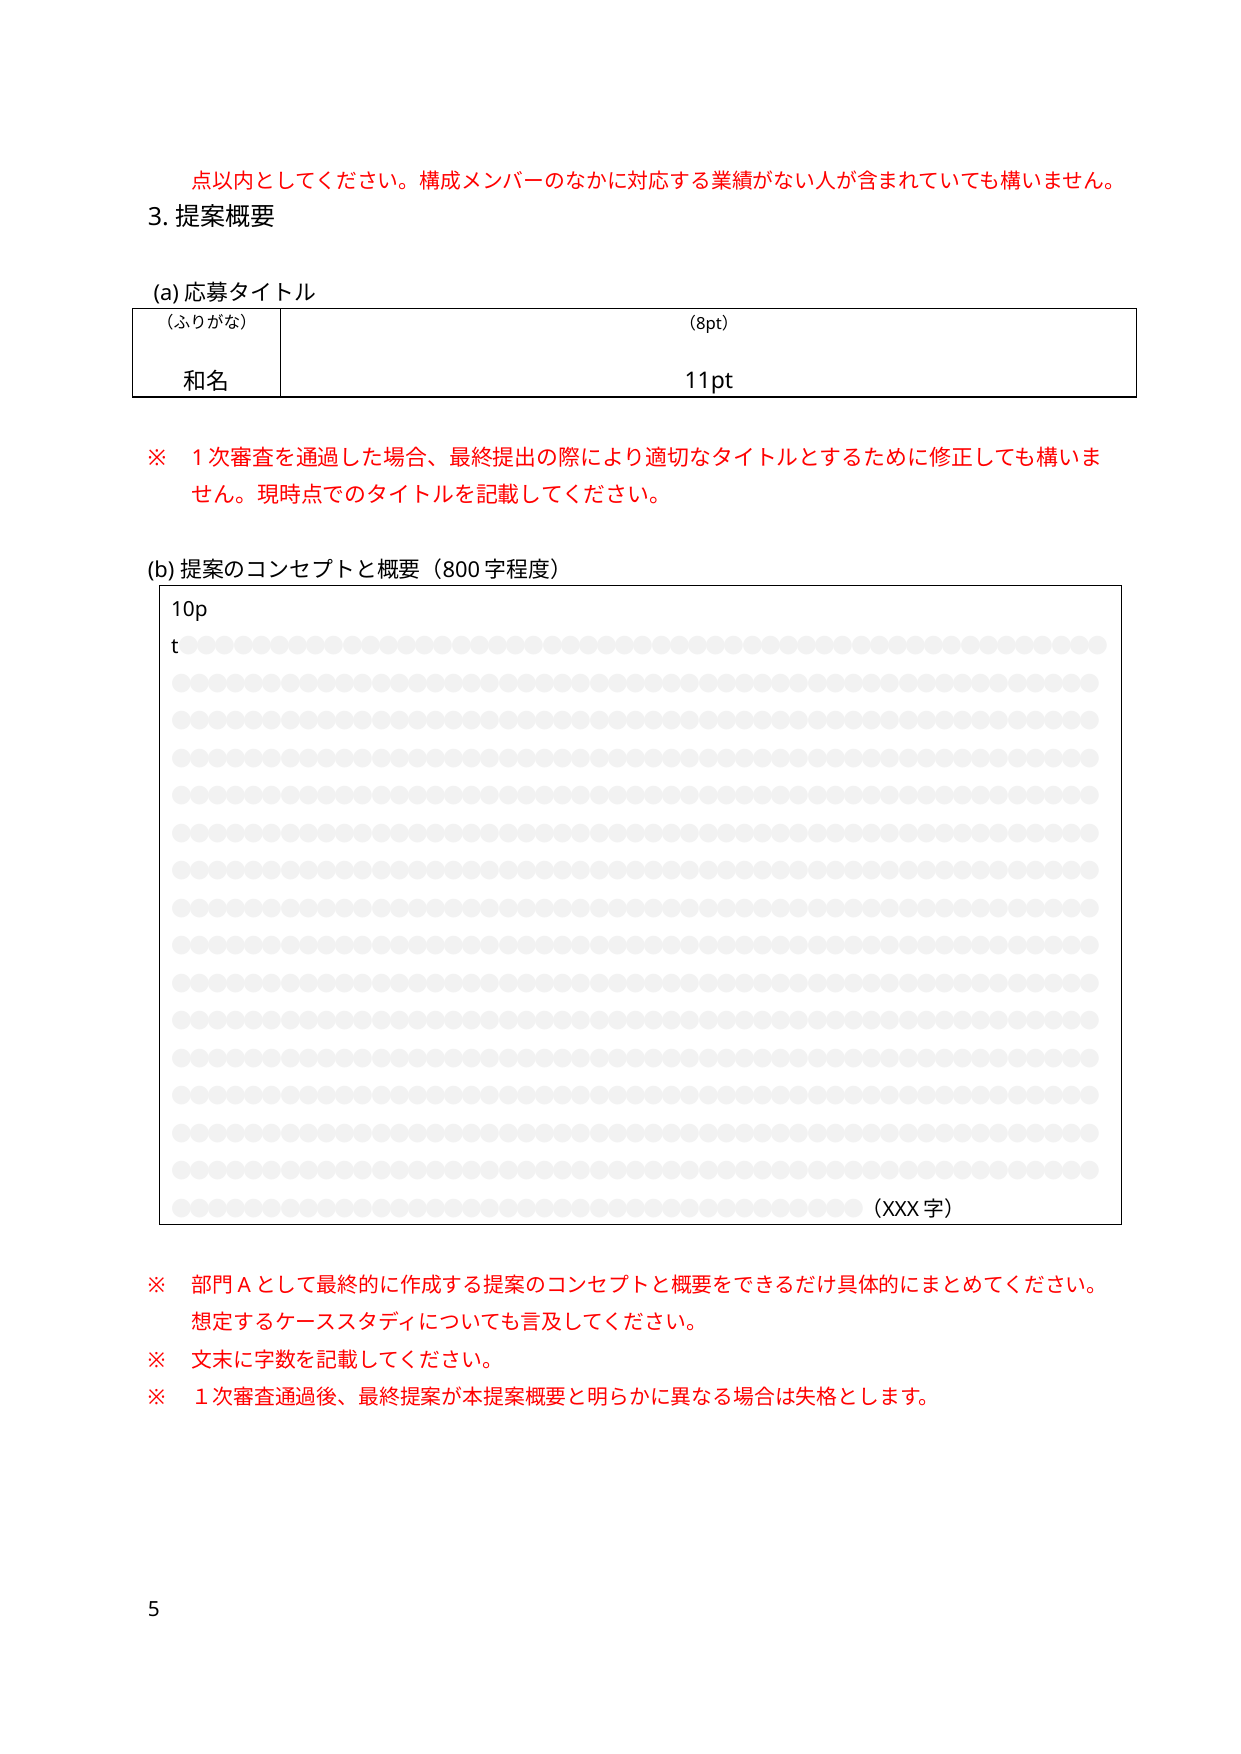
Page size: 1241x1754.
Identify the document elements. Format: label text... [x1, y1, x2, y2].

text (a) 応募タイトル [148, 271, 1122, 308]
table_header 10pt●●●●●●●●●●●●●●●●●●●●●●●●●●●●●●●●●●●●●●●●●●●●●●●●●●●●●●●●●●●●●●●●●●●●●●●●●●●●●●●●●●●●●●●●●●●●●●●●●●●●●●●●●●●●●●●●●●●●●●●●●●●●●●●●●●●●●●●●●●●●●●●●●●●●●●●●●●●●●●●●●●●●●●●●●●●●●●●●●●●●●●●●●●●●●●●●●●●●●●●●●●●●●●●●●●●●●●●●●●●●●●●●●●●●●●●●●●●●●●●●●●●●●●●●●●●●●●●●●●●●●●●●●●●●●●●●●●●●●●●●●●●●●●●●●●●●●●●●●●●●●●●●●●●●●●●●●●●●●●●●●●●●●●●●●●●●●●●●●●●●●●●●●●●●●●●●●●●●●●●●●●●●●●●●●●●●●●●●●●●●●●●●●●●●●●●●●●●●●●●●●●●●●●●●●●●●●●●●●●●●●●●●●●●●●●●●●●●●●●●●●●●●●●●●●●●●●●●●●●●●●●●●●●●●●●●●●●●●●●●●●●●●●●●●●●●●●●●●●●●●●●●●●●●●●●●●●●●●●●●●●●●●●●●●●●●●●●●●●●●●●●●●●●●●●●●●●●●●●●●●●●●●●●●●●●●●●●●●●●●●●●●●●●●●●●●●●●●●●●●●●●●●●●●●●●●●●●●●●●●●●●●●●●●●●●●●●●●●●●●●●●●●●●●●●●●●●●●●●●●●●●●●●●●●●●●●●●●●●●●●●●●●●●●●●●●●●●●●●●●●●●●●●●●●●●●●●●●●●●●●●●●●●●●●●●●●●●●●●●●●●●●●●●●●●●●●●●●●●●●●●●●●●●●●●●●●●●●●●●●●●●●●●●●●●●●●●●●●●●●●●●●（XXX字） [160, 586, 1121, 1223]
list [148, 158, 1122, 196]
text 3. 提案概要 [148, 196, 1122, 233]
list 文末に字数を記載してください。 [148, 1337, 1122, 1374]
text (b) 提案のコンセプトと概要（800字程度） [148, 547, 1122, 585]
table_header （ふりがな） 和名 [133, 309, 280, 396]
list 1次審査を通過した場合、最終提出の際により適切なタイトルとするために修正しても構いません。現時点でのタイトルを記載してください。 [148, 435, 1122, 510]
list 部門Aとして最終的に作成する提案のコンセプトと概要をできるだけ具体的にまとめてください。想定するケーススタディについても言及してください。 [148, 1262, 1122, 1337]
table_header （8pt） 11pt [281, 309, 1136, 396]
list １次審査通過後、最終提案が本提案概要と明らかに異なる場合は失格とします。 [148, 1374, 1122, 1412]
